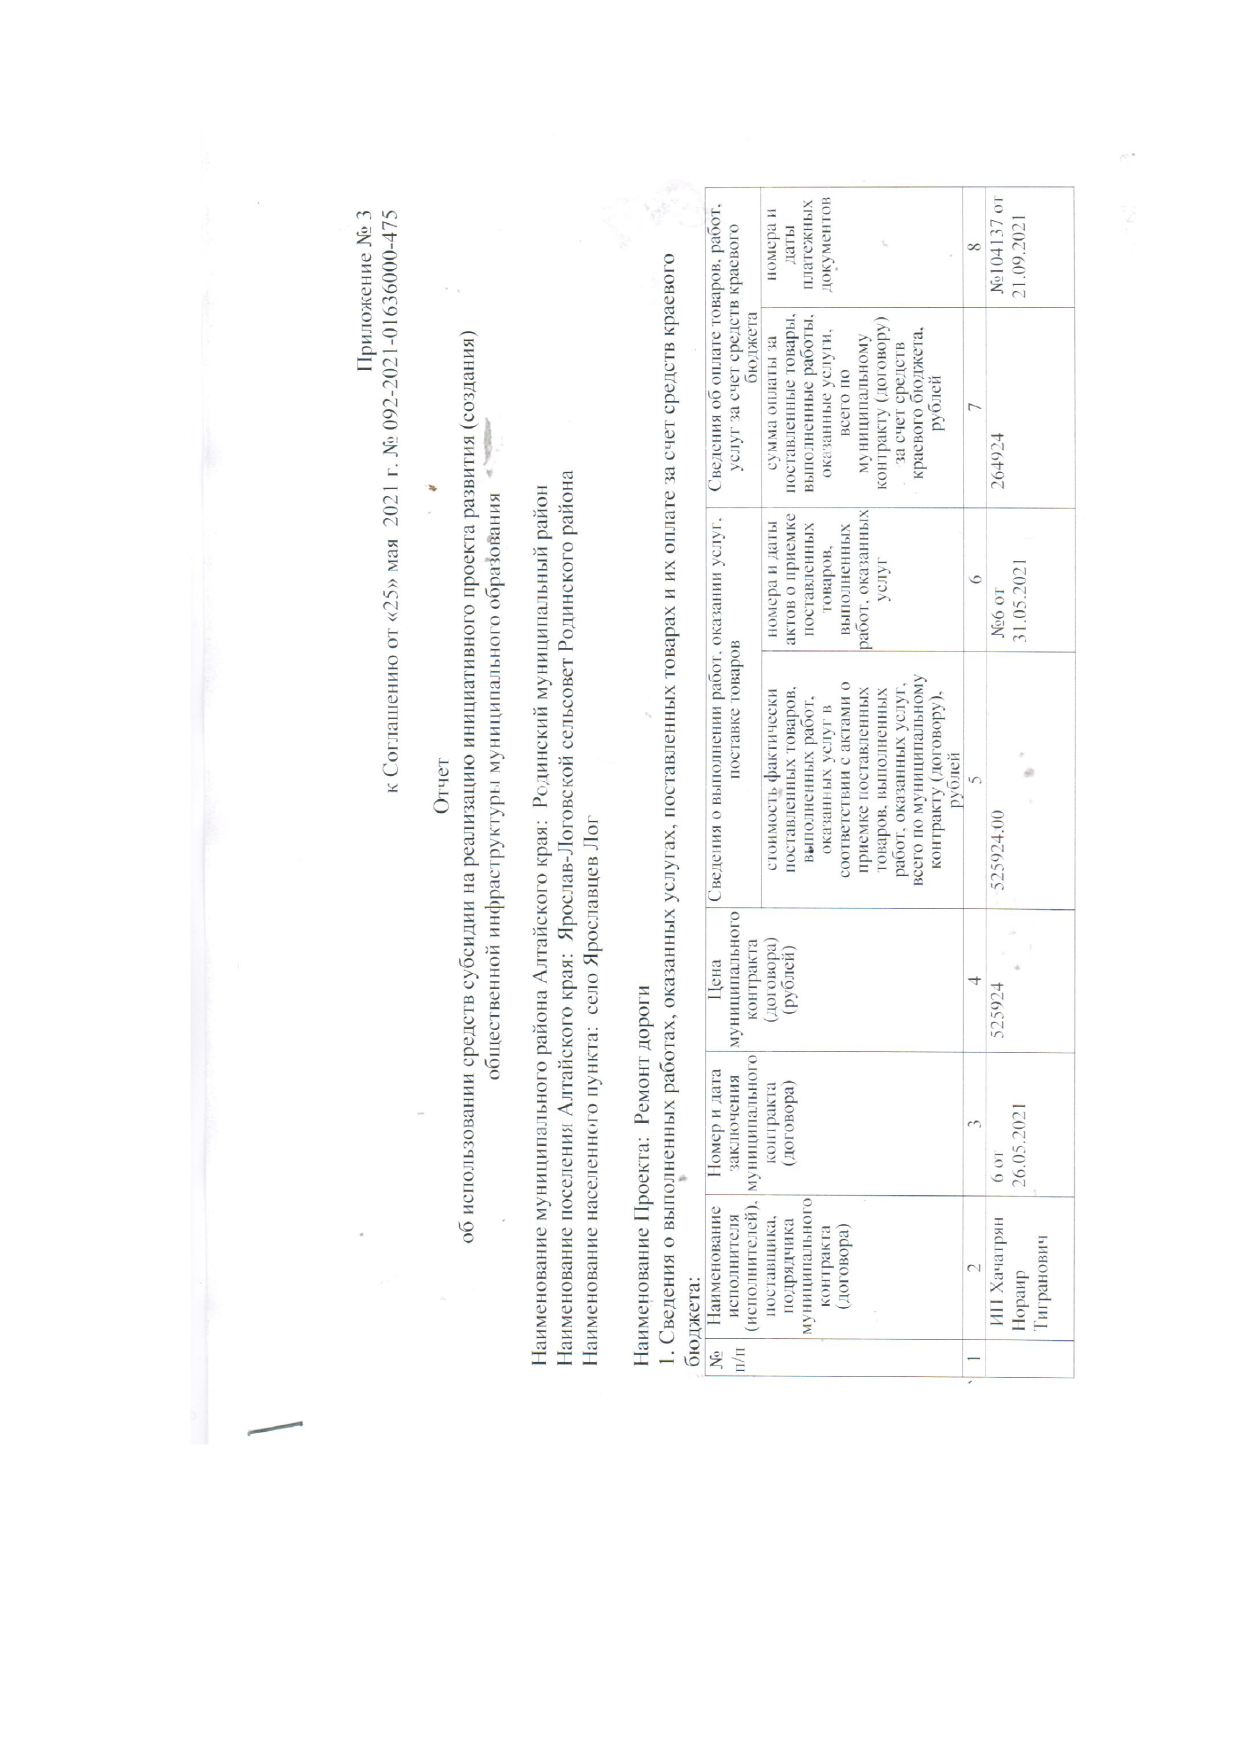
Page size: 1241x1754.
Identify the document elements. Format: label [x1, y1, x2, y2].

picture [177, 118, 1152, 1458]
